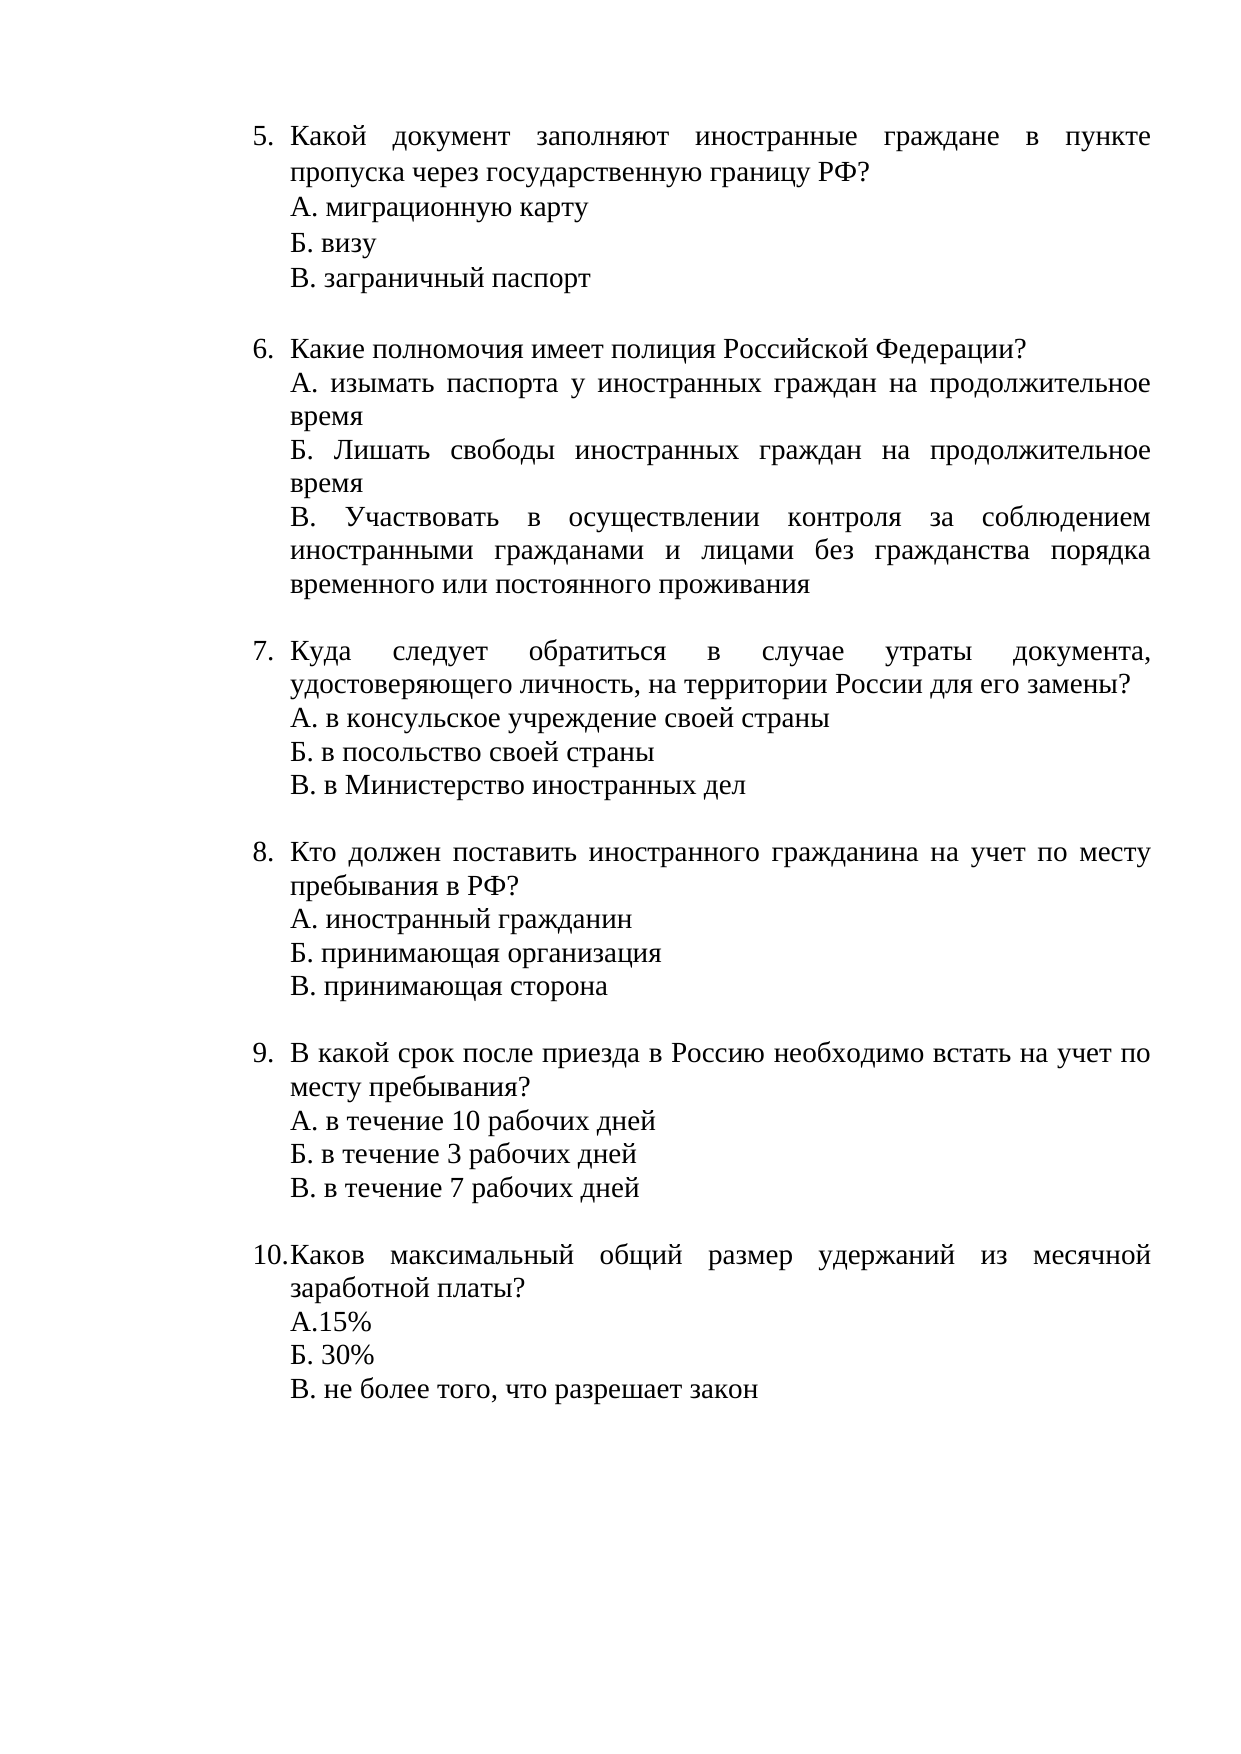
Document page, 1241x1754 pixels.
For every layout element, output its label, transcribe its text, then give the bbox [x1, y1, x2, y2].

list Кто должен поставить иностранного гражданина на учет по месту пребывания в РФ? [252, 834, 1152, 901]
list В какой срок после приезда в Россию необходимо встать на учет по месту пребывания? [252, 1036, 1152, 1103]
text Б. Лишать свободы иностранных граждан на продолжительное время [290, 432, 1152, 499]
list В. не более того, что разрешает закон [290, 1371, 1152, 1404]
list Какой документ заполняют иностранные граждане в пункте пропуска через государственную границу РФ? [252, 118, 1152, 187]
list Б. в течение 3 рабочих дней [290, 1136, 1152, 1170]
list А. миграционную карту [290, 189, 1152, 223]
list Какие полномочия имеет полиция Российской Федерации? [252, 331, 1152, 365]
list А.15% [290, 1304, 1152, 1337]
list В. в течение 7 рабочих дней [290, 1170, 1152, 1203]
list Б. 30% [290, 1337, 1152, 1371]
text В. Участвовать в осуществлении контроля за соблюдением иностранными гражданами и лицами без гражданства порядка временного или постоянного проживания [290, 499, 1152, 599]
list В. в Министерство иностранных дел [290, 767, 1152, 801]
list А. в консульское учреждение своей страны [290, 700, 1152, 734]
list Каков максимальный общий размер удержаний из месячной заработной платы? [252, 1237, 1152, 1304]
list В. заграничный паспорт [290, 260, 1152, 294]
list Б. в посольство своей страны [290, 734, 1152, 767]
list В. принимающая сторона [290, 968, 1152, 1002]
list Б. визу [290, 225, 1152, 258]
list Б. принимающая организация [290, 935, 1152, 968]
list А. в течение 10 рабочих дней [290, 1103, 1152, 1136]
list Куда следует обратиться в случае утраты документа, удостоверяющего личность, на территории России для его замены? [252, 633, 1152, 700]
list А. иностранный гражданин [290, 901, 1152, 935]
text А. изымать паспорта у иностранных граждан на продолжительное время [290, 365, 1152, 432]
